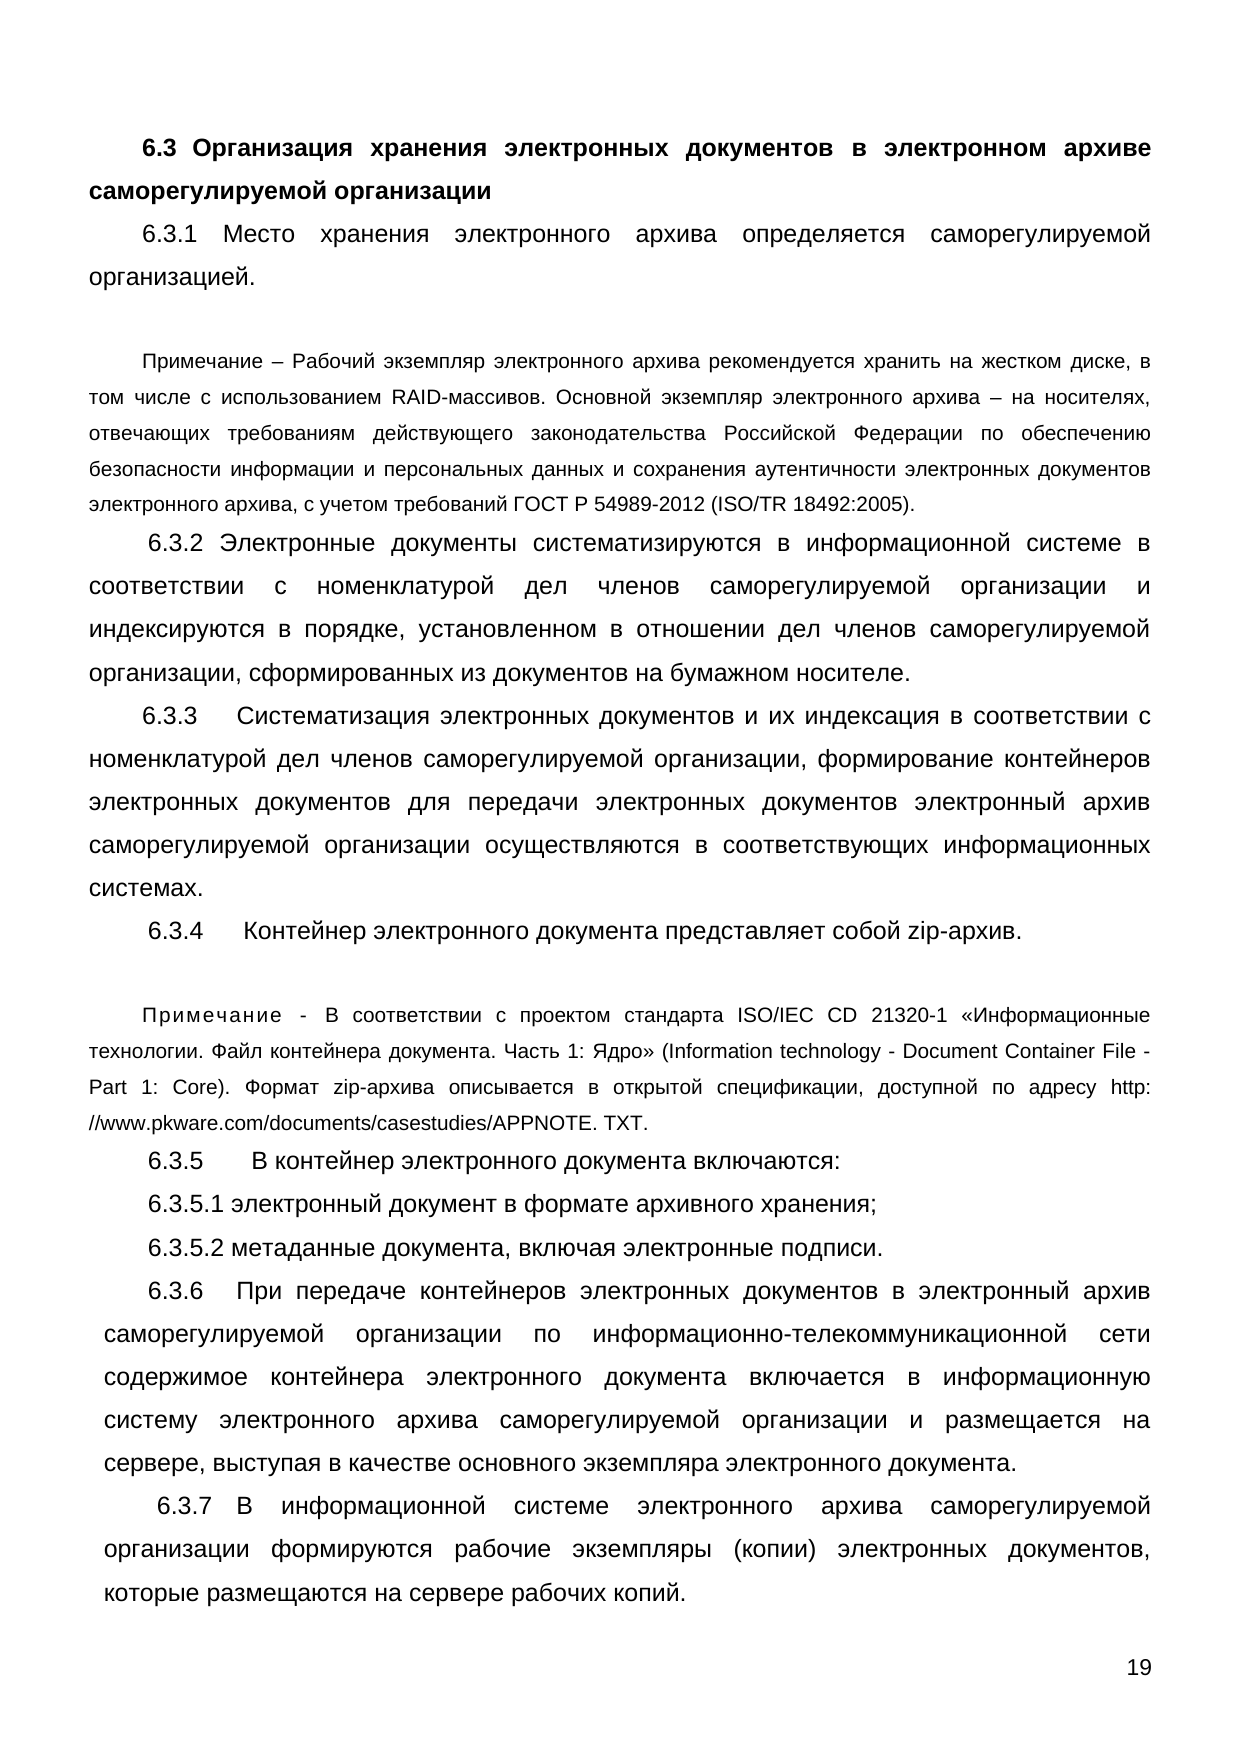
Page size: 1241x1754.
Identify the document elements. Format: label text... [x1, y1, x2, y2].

text 6.3.2 Электронные документы систематизируются в информационной системе в соответствии с номенклатурой дел членов саморегулируемой организации и индексируются в порядке, установленном в отношении дел членов саморегулируемой организации, сформированных из документов на бумажном носителе. [89, 528, 1152, 686]
list Систематизация электронных документов и их индексация в соответствии с номенклатурой дел членов саморегулируемой организации, формирование контейнеров электронных документов для передачи электронных документов электронный архив саморегулируемой организации осуществляются в соответствующих информационных системах. [89, 701, 1152, 902]
list В контейнер электронного документа включаются: [148, 1146, 1152, 1175]
text 6.3.1 Место хранения электронного архива определяется саморегулируемой организацией. [89, 219, 1152, 291]
list В информационной системе электронного архива саморегулируемой организации формируются рабочие экземпляры (копии) электронных документов, которые размещаются на сервере рабочих копий. [103, 1491, 1152, 1606]
text 6.3.5.1 электронный документ в формате архивного хранения; [133, 1189, 1152, 1218]
list При передаче контейнеров электронных документов в электронный архив саморегулируемой организации по информационно-телекоммуникационной сети содержимое контейнера электронного документа включается в информационную систему электронного архива саморегулируемой организации и размещается на сервере, выступая в качестве основного экземпляра электронного документа. [103, 1276, 1152, 1477]
list 6.3.5.2 метаданные документа, включая электронные подписи. [89, 1233, 1152, 1261]
list Контейнер электронного документа представляет собой zip-архив. [148, 916, 1152, 945]
text Примечание – Рабочий экземпляр электронного архива рекомендуется хранить на жестком диске, в том числе с использованием RAID-массивов. Основной экземпляр электронного архива – на носителях, отвечающих требованиям действующего законодательства Российской Федерации по обеспечению безопасности информации и персональных данных и сохранения аутентичности электронных документов электронного архива, с учетом требований ГОСТ Р 54989-2012 (ISO/TR 18492:2005). [89, 348, 1152, 516]
text Примечание - В соответствии с проектом стандарта ISO/IEC CD 21320-1 «Информационные технологии. Файл контейнера документа. Часть 1: Ядро» (Information technology - Document Container File - Part 1: Core). Формат zip-архива описывается в открытой спецификации, доступной по адресу http: //www.pkware.com/documents/casestudies/APPNOTE. TXT. [89, 1003, 1152, 1134]
list Организация хранения электронных документов в электронном архиве саморегулируемой организации [89, 133, 1152, 205]
